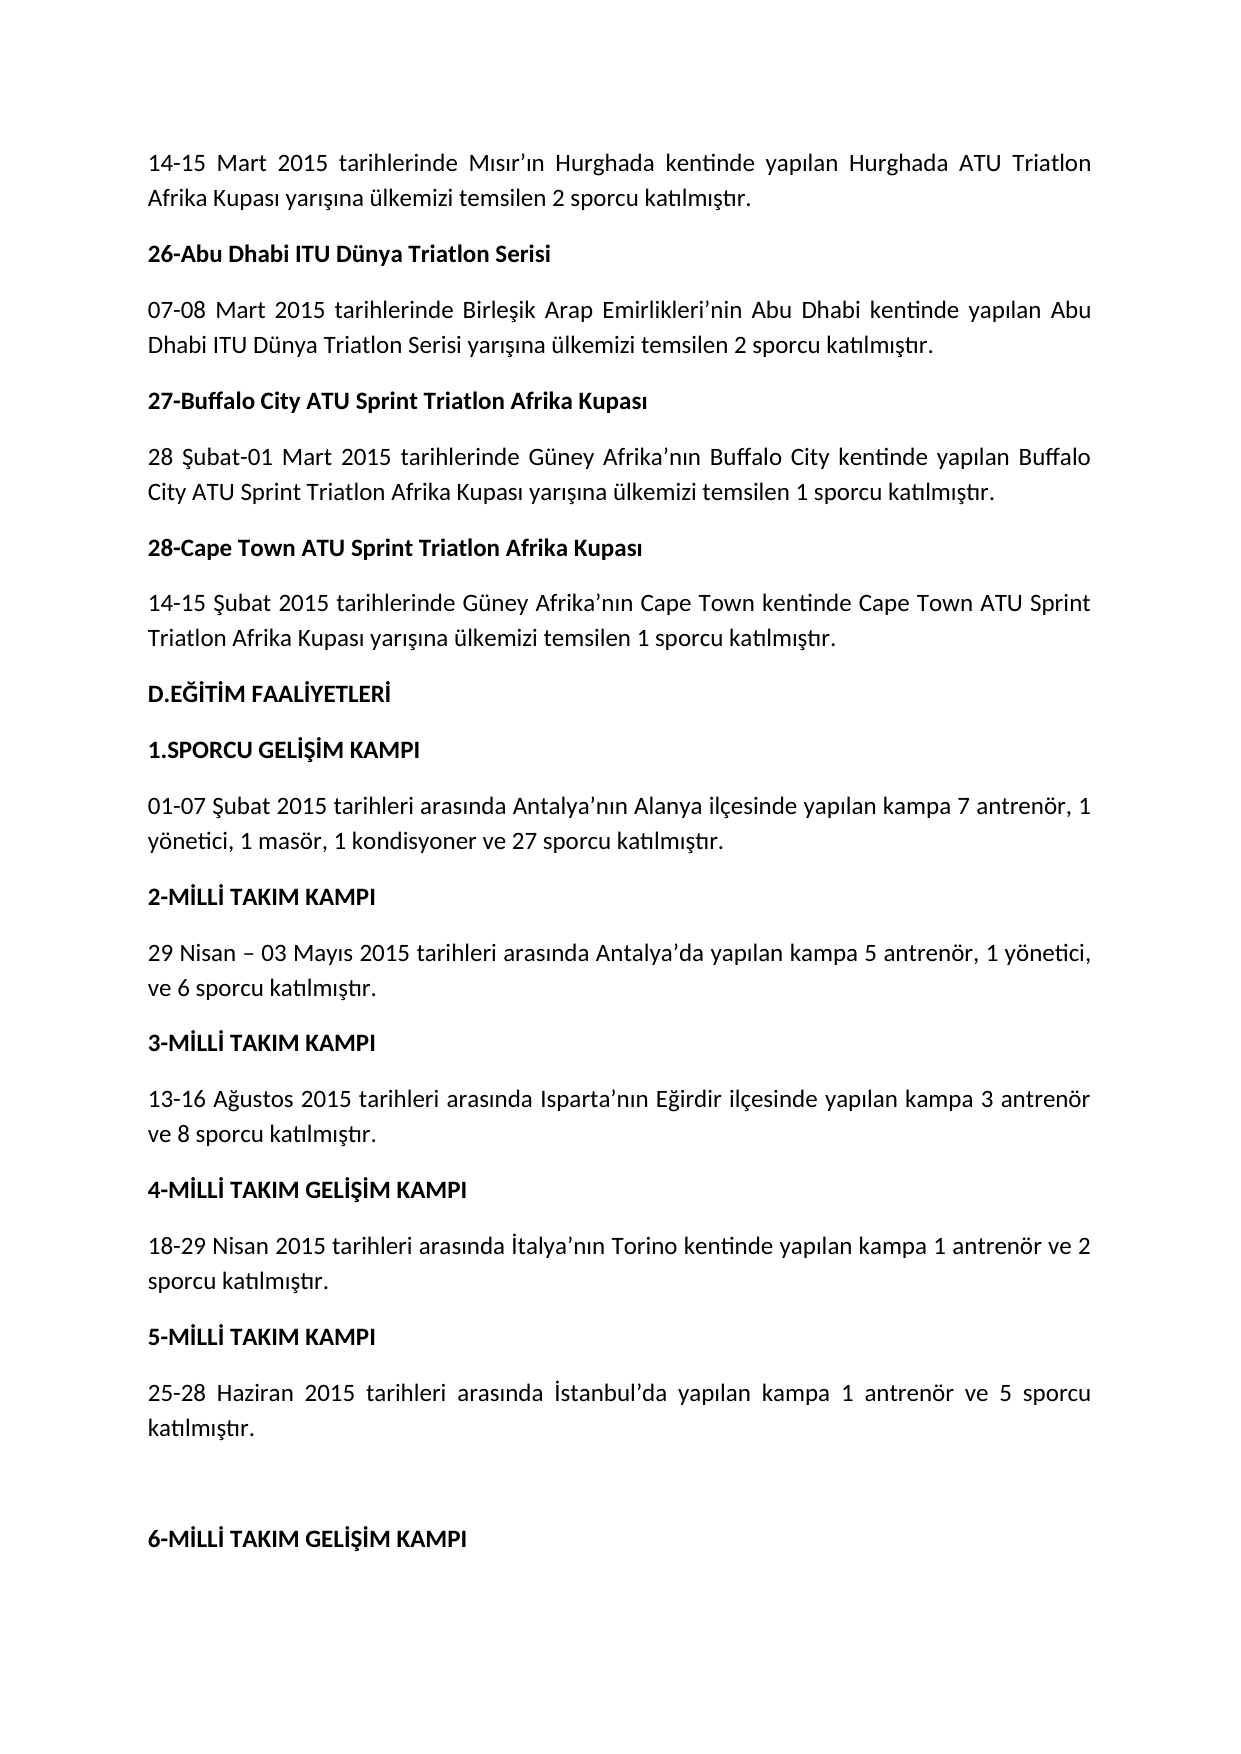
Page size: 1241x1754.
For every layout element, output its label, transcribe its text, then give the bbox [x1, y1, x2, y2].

text 14-15 Mart 2015 tarihlerinde Mısır’ın Hurghada kentinde yapılan Hurghada ATU Triatlon Afrika Kupası yarışına ülkemizi temsilen 2 sporcu katılmıştır. [148, 148, 1093, 213]
text 25-28 Haziran 2015 tarihleri arasında İstanbul’da yapılan kampa 1 antrenör ve 5 sporcu katılmıştır. [148, 1377, 1093, 1442]
text 3-MİLLİ TAKIM KAMPI [148, 1028, 1093, 1058]
text 5-MİLLİ TAKIM KAMPI [148, 1321, 1093, 1351]
text 1.SPORCU GELİŞİM KAMPI [148, 734, 1093, 765]
text 28-Cape Town ATU Sprint Triatlon Afrika Kupası [148, 532, 1093, 562]
text 07-08 Mart 2015 tarihlerinde Birleşik Arap Emirlikleri’nin Abu Dhabi kentinde yapılan Abu Dhabi ITU Dünya Triatlon Serisi yarışına ülkemizi temsilen 2 sporcu katılmıştır. [148, 294, 1093, 360]
text 01-07 Şubat 2015 tarihleri arasında Antalya’nın Alanya ilçesinde yapılan kampa 7 antrenör, 1 yönetici, 1 masör, 1 kondisyoner ve 27 sporcu katılmıştır. [148, 790, 1093, 856]
text 6-MİLLİ TAKIM GELİŞİM KAMPI [148, 1523, 1093, 1554]
text 29 Nisan – 03 Mayıs 2015 tarihleri arasında Antalya’da yapılan kampa 5 antrenör, 1 yönetici, ve 6 sporcu katılmıştır. [148, 937, 1093, 1002]
text 13-16 Ağustos 2015 tarihleri arasında Isparta’nın Eğirdir ilçesinde yapılan kampa 3 antrenör ve 8 sporcu katılmıştır. [148, 1083, 1093, 1149]
text 26-Abu Dhabi ITU Dünya Triatlon Serisi [148, 238, 1093, 269]
text 28 Şubat-01 Mart 2015 tarihlerinde Güney Afrika’nın Buffalo City kentinde yapılan Buffalo City ATU Sprint Triatlon Afrika Kupası yarışına ülkemizi temsilen 1 sporcu katılmıştır. [148, 441, 1093, 506]
text 14-15 Şubat 2015 tarihlerinde Güney Afrika’nın Cape Town kentinde Cape Town ATU Sprint Triatlon Afrika Kupası yarışına ülkemizi temsilen 1 sporcu katılmıştır. [148, 588, 1093, 653]
text D.EĞİTİM FAALİYETLERİ [148, 678, 1093, 709]
text 2-MİLLİ TAKIM KAMPI [148, 881, 1093, 911]
text 4-MİLLİ TAKIM GELİŞİM KAMPI [148, 1174, 1093, 1205]
text 27-Buffalo City ATU Sprint Triatlon Afrika Kupası [148, 385, 1093, 416]
text 18-29 Nisan 2015 tarihleri arasında İtalya’nın Torino kentinde yapılan kampa 1 antrenör ve 2 sporcu katılmıştır. [148, 1230, 1093, 1296]
